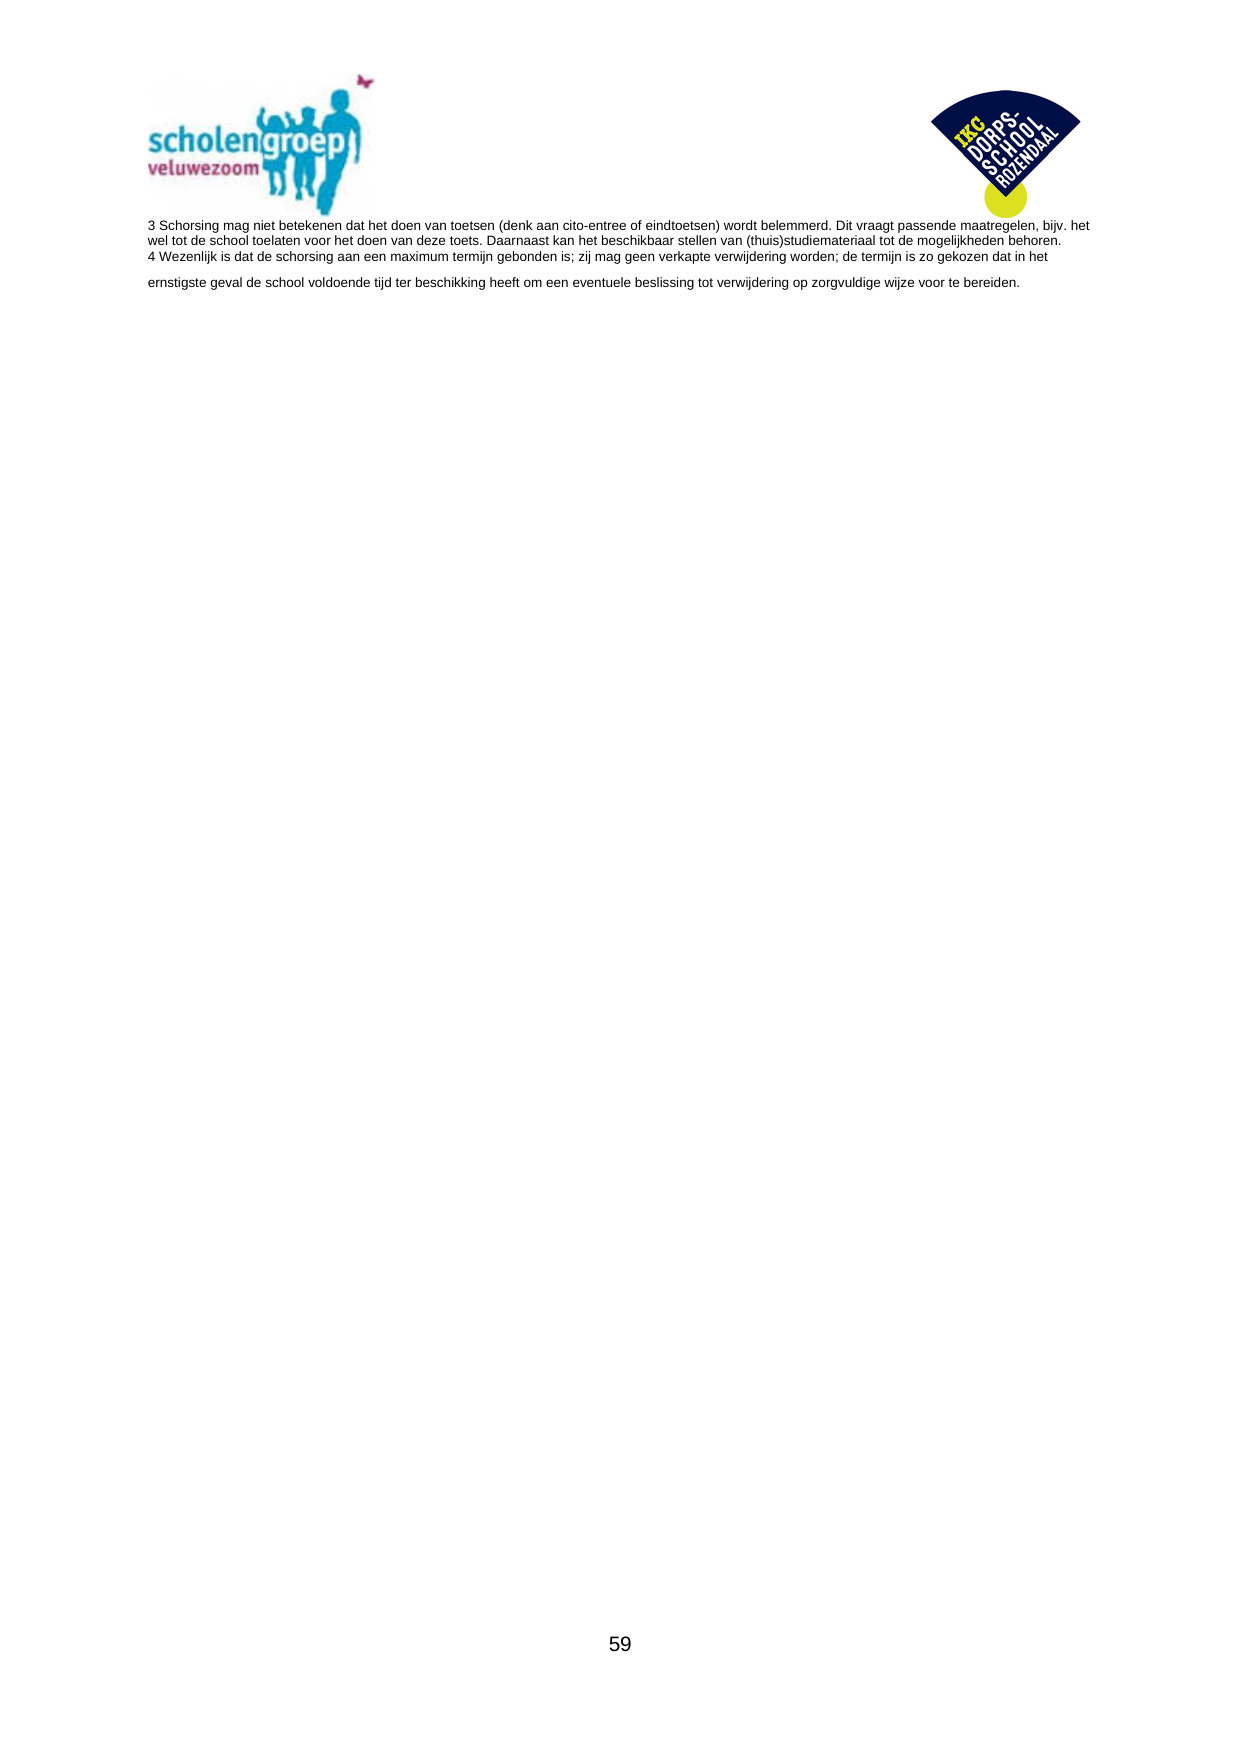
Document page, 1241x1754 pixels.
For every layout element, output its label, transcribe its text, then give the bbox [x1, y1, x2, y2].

picture [930, 90, 1081, 218]
text 3 Schorsing mag niet betekenen dat het doen van toetsen (denk aan cito-entree of eindtoetsen) wordt belemmerd. Dit vraagt passende maatregelen, bijv. het wel tot de school toelaten voor het doen van deze toets. Daarnaast kan het beschikbaar stellen van (thuis)studiemateriaal tot de mogelijkheden behoren. [148, 217, 1093, 248]
picture [147, 73, 376, 218]
text 4 Wezenlijk is dat de schorsing aan een maximum termijn gebonden is; zij mag geen verkapte verwijdering worden; de termijn is zo gekozen dat in het ernstigste geval de school voldoende tijd ter beschikking heeft om een eventuele beslissing tot verwijdering op zorgvuldige wijze voor te bereiden. [148, 248, 1093, 293]
